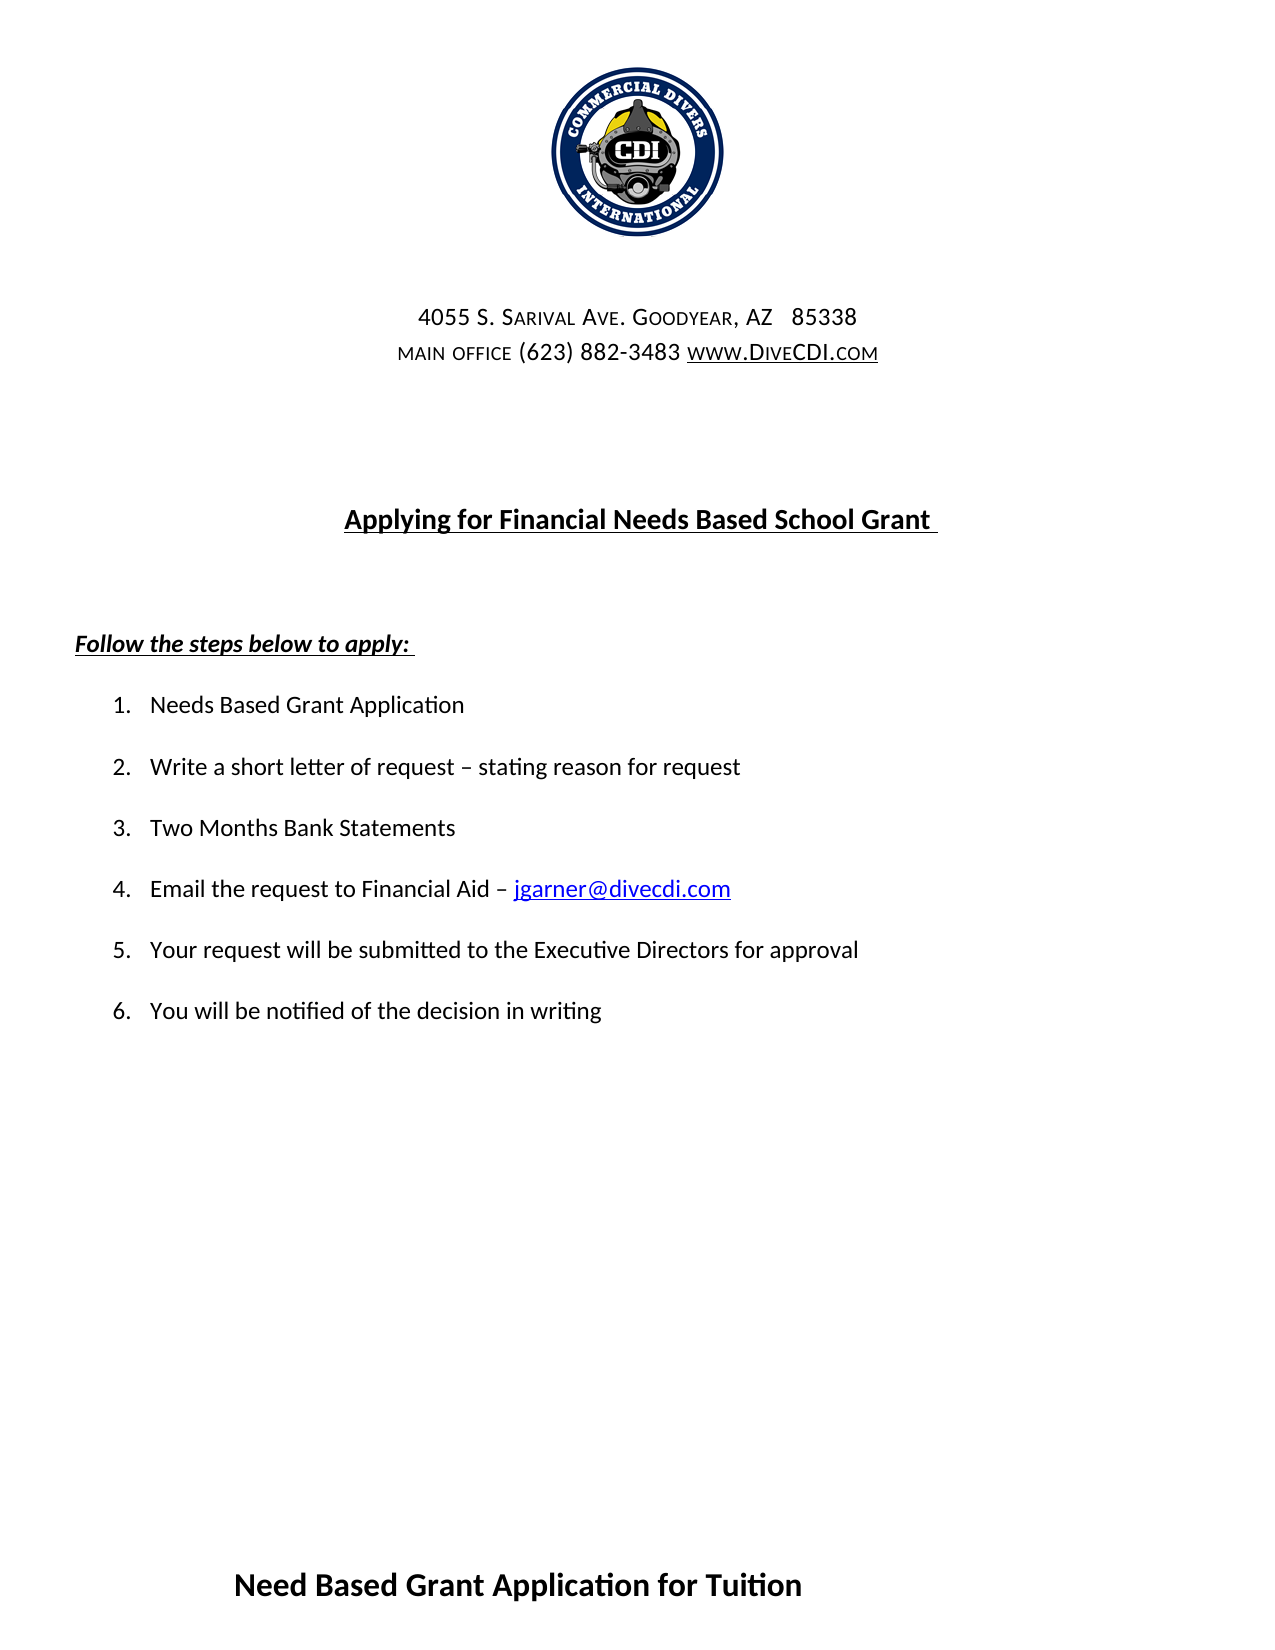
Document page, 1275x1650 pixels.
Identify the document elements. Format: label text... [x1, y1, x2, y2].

list Email the request to Financial Aid – jgarner@divecdi.com [112, 873, 1200, 903]
list Your request will be submitted to the Executive Directors for approval [112, 934, 1200, 964]
list Needs Based Grant Application [112, 689, 1200, 720]
list Two Months Bank Statements [112, 812, 1200, 842]
list Write a short letter of request – stating reason for request [112, 751, 1200, 781]
list You will be notified of the decision in writing [112, 995, 1200, 1025]
text main office (623) 882-3483 www.DiveCDI.com [75, 336, 1200, 366]
text Follow the steps below to apply: [75, 628, 1200, 659]
text Applying for Financial Needs Based School Grant [75, 501, 1200, 537]
text 4055 S. Sarival Ave. Goodyear, AZ 85338 [75, 301, 1200, 331]
picture [550, 66, 725, 237]
title Need Based Grant Application for Tuition [234, 1564, 1200, 1604]
